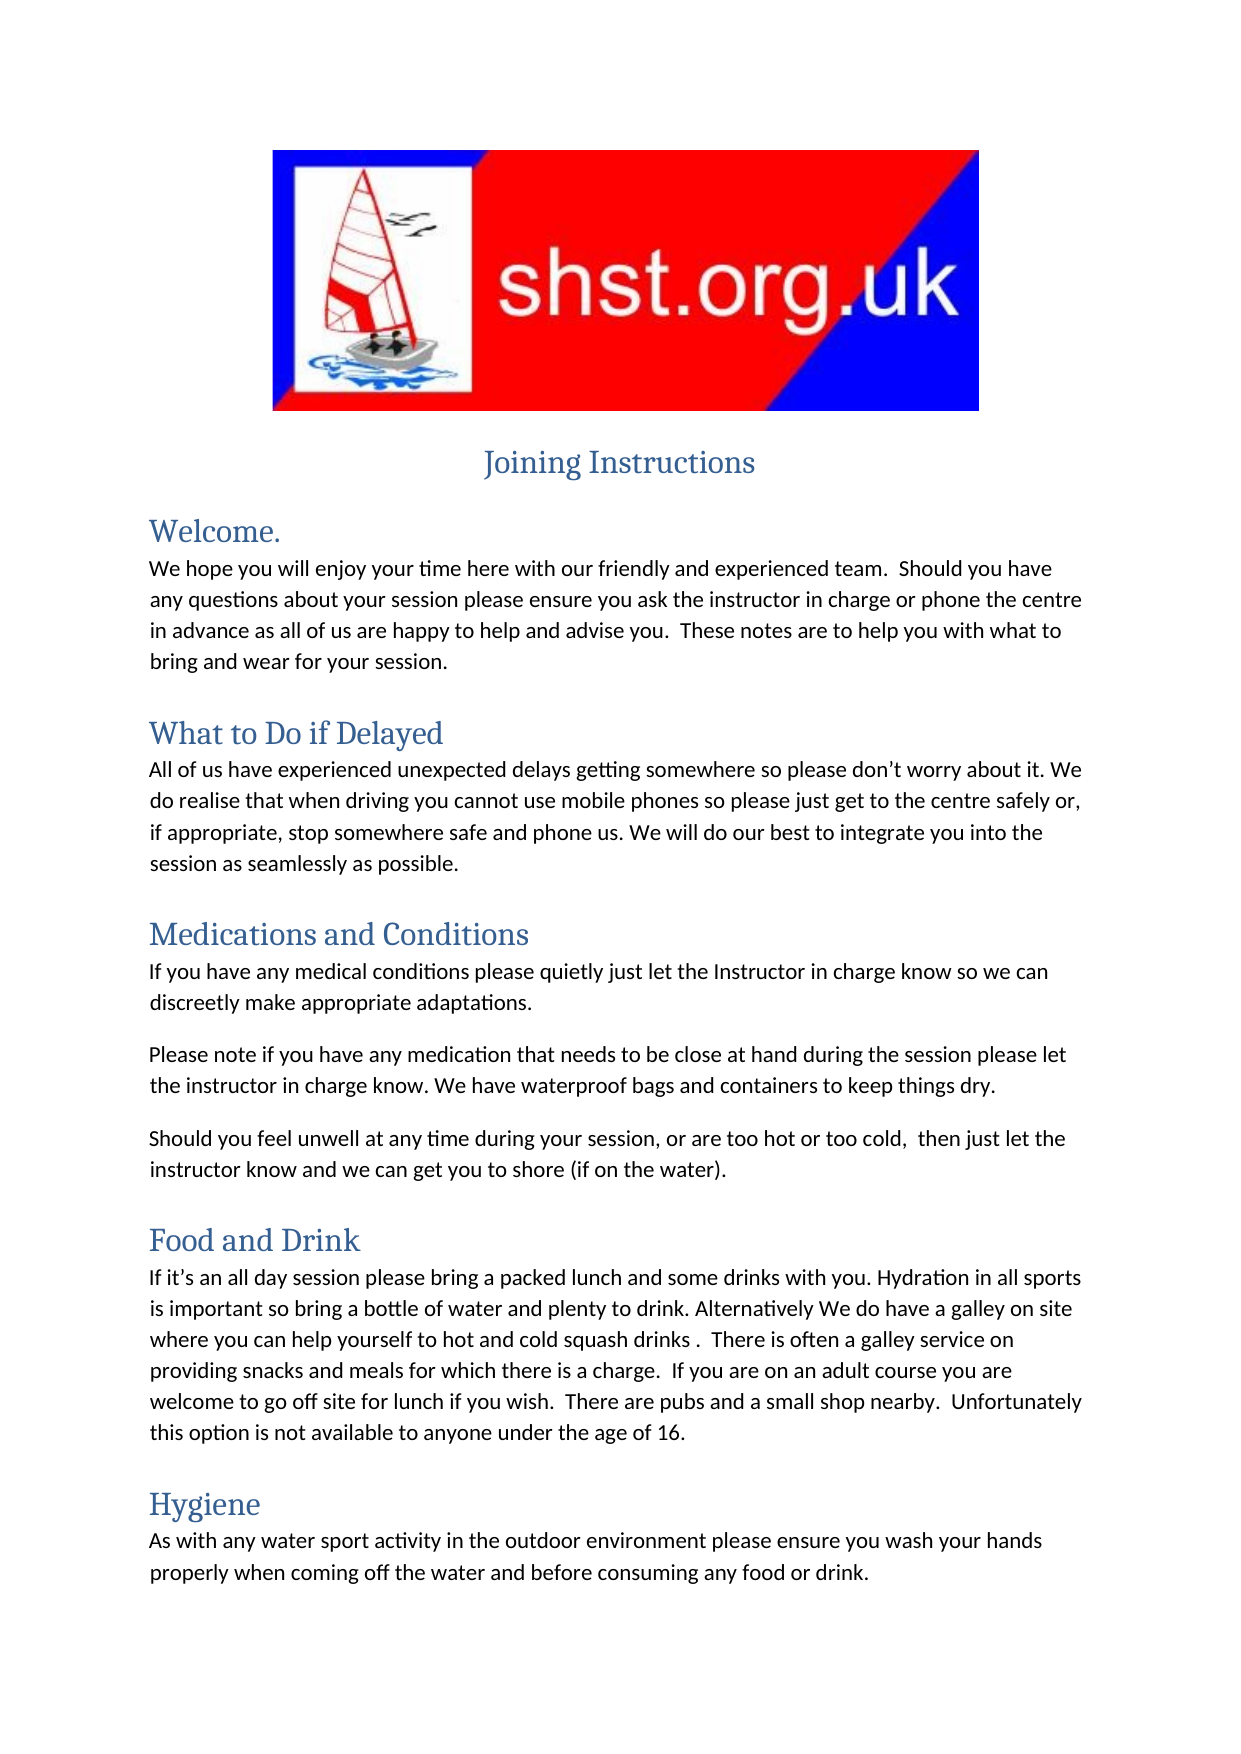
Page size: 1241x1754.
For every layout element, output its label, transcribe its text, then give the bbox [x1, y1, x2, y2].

text We hope you will enjoy your time here with our friendly and experienced team. Should you have any questions about your session please ensure you ask the instructor in charge or phone the centre in advance as all of us are happy to help and advise you. These notes are to help you with what to bring and wear for your session. [148, 554, 1089, 675]
subtitle What to Do if Delayed [148, 714, 1089, 752]
text Welcome. [148, 513, 1089, 551]
text Please note if you have any medication that needs to be close at hand during the session please let the instructor in charge know. We have waterproof bags and containers to keep things dry. [148, 1040, 1089, 1099]
subtitle Food and Drink [148, 1222, 1089, 1260]
text If you have any medical conditions please quietly just let the Instructor in charge know so we can discreetly make appropriate adaptations. [148, 957, 1089, 1016]
text If it’s an all day session please bring a packed lunch and some drinks with you. Hydration in all sports is important so bring a bottle of water and plenty to drink. Alternatively We do have a galley on site where you can help yourself to hot and cold squash drinks . There is often a galley service on providing snacks and meals for which there is a charge. If you are on an adult course you are welcome to go off site for lunch if you wish. There are pubs and a small shop nearby. Unfortunately this option is not available to anyone under the age of 16. [148, 1263, 1089, 1446]
text All of us have experienced unexpected delays getting somewhere so please don’t worry about it. We do realise that when driving you cannot use mobile phones so please just get to the centre safely or, if appropriate, stop somewhere safe and phone us. We will do our best to integrate you into the session as seamlessly as possible. [148, 756, 1089, 877]
text Should you feel unwell at any time during your session, or are too hot or too cold, then just let the instructor know and we can get you to shore (if on the water). [148, 1124, 1089, 1183]
picture [272, 150, 979, 411]
subtitle Medications and Conditions [148, 915, 1089, 954]
text As with any water sport activity in the outdoor environment please ensure you wash your hands properly when coming off the water and before consuming any food or drink. [148, 1527, 1089, 1586]
subtitle Hygiene [148, 1485, 1089, 1523]
text Joining Instructions [151, 444, 1089, 482]
